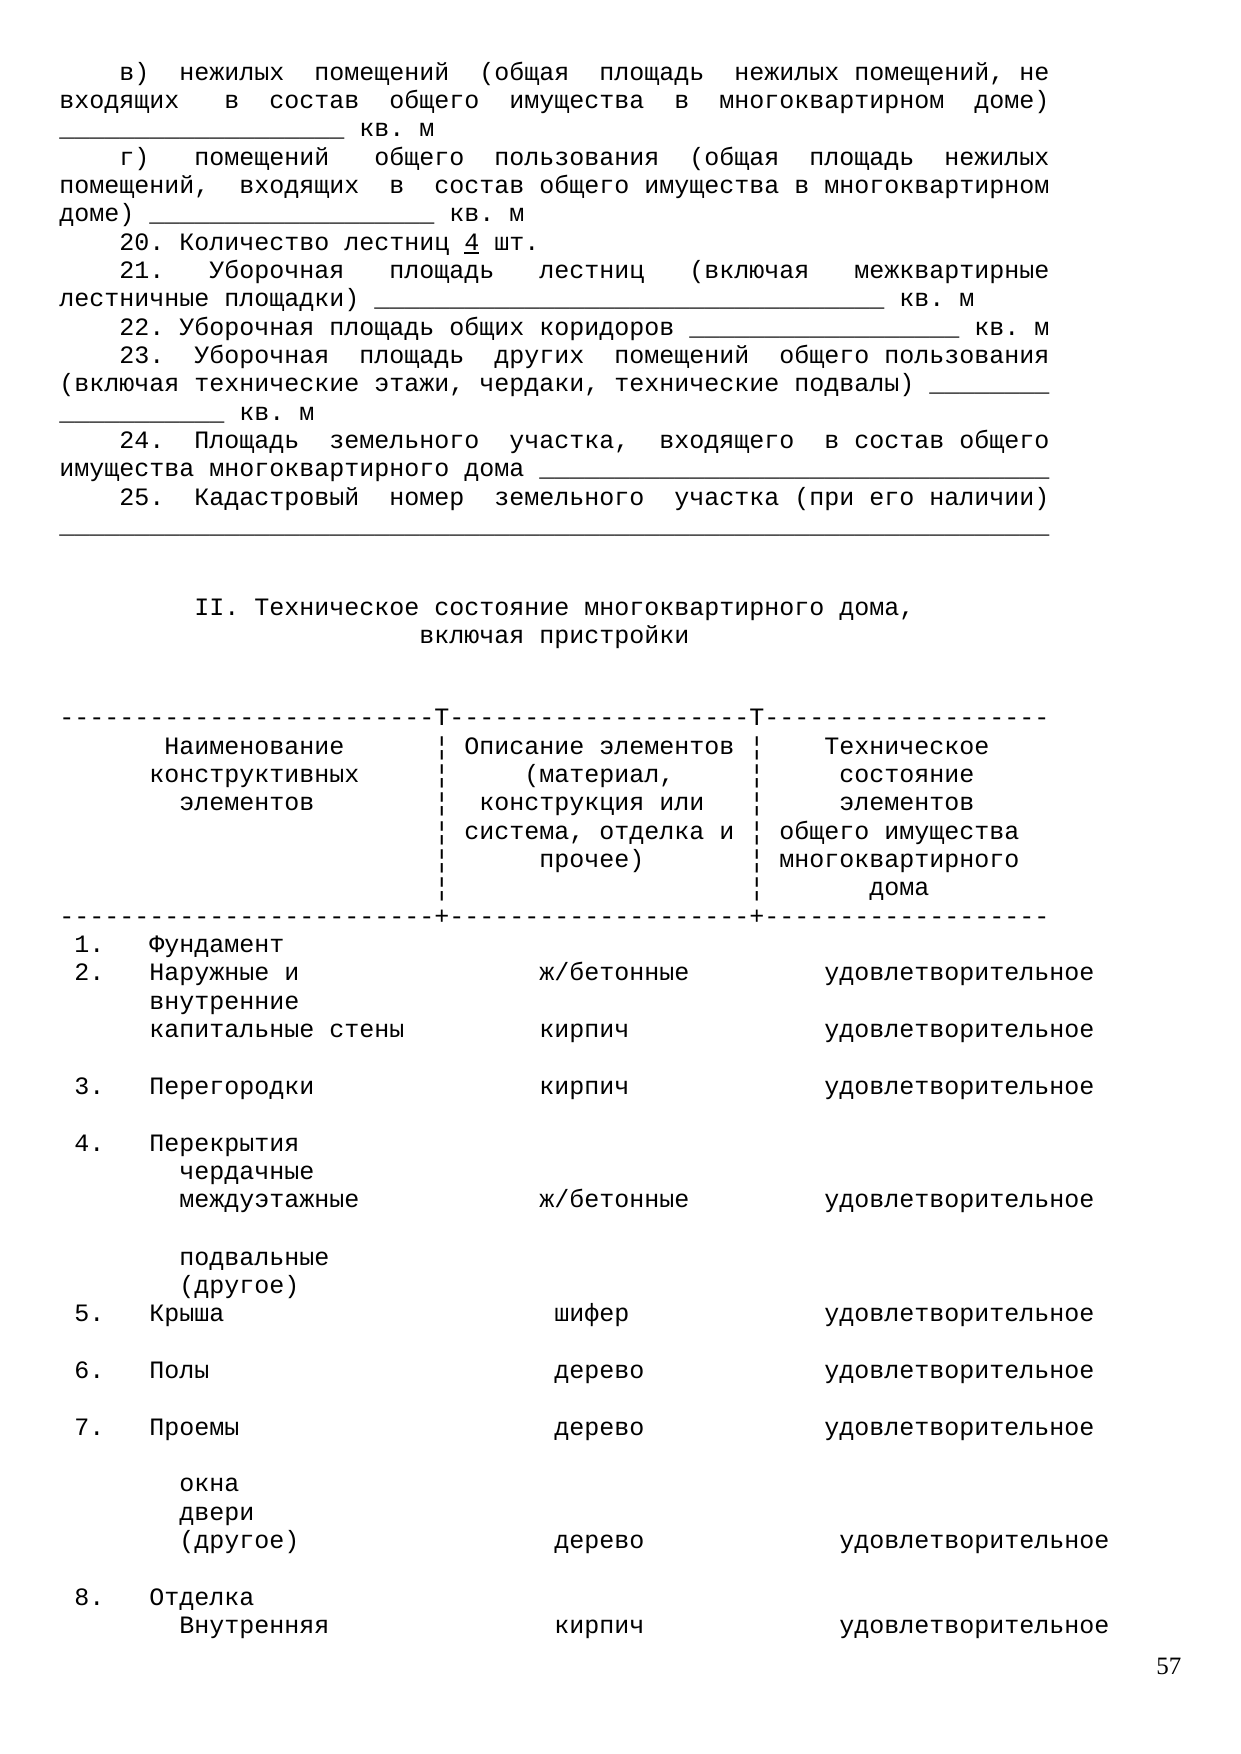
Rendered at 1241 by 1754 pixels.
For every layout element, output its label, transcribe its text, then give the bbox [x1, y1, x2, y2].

text (включая технические этажи, чердаки, технические подвалы) ________ [59, 371, 1181, 399]
text 6. Полы дерево удовлетворительное [59, 1357, 1181, 1386]
text Наименование ¦ Описание элементов ¦ Техническое [59, 733, 1181, 762]
text лестничные площадки) __________________________________ кв. м [59, 286, 1181, 314]
text ¦ ¦ дома [59, 875, 1181, 903]
text ¦ прочее) ¦ многоквартирного [59, 847, 1181, 875]
text в) нежилых помещений (общая площадь нежилых помещений, не [59, 59, 1181, 87]
text ___________________ кв. м [59, 116, 1181, 144]
text ¦ система, отделка и ¦ общего имущества [59, 818, 1181, 847]
text Внутренняя кирпич удовлетворительное [59, 1612, 1181, 1641]
text помещений, входящих в состав общего имущества в многоквартирном [59, 172, 1181, 201]
text 25. Кадастровый номер земельного участка (при его наличии) [59, 484, 1181, 512]
text __________________________________________________________________ [59, 512, 1181, 541]
text входящих в состав общего имущества в многоквартирном доме) [59, 87, 1181, 116]
text 2. Наружные и ж/бетонные удовлетворительное [59, 960, 1181, 988]
text II. Техническое состояние многоквартирного дома, [59, 594, 1181, 623]
text 4. Перекрытия [59, 1130, 1181, 1159]
text междуэтажные ж/бетонные удовлетворительное [59, 1187, 1181, 1215]
text (другое) [59, 1272, 1181, 1301]
text -------------------------T--------------------T------------------- [59, 705, 1181, 733]
text двери [59, 1499, 1181, 1527]
text 21. Уборочная площадь лестниц (включая межквартирные [59, 257, 1181, 286]
text внутренние [59, 988, 1181, 1017]
text элементов ¦ конструкция или ¦ элементов [59, 790, 1181, 818]
text г) помещений общего пользования (общая площадь нежилых [59, 144, 1181, 172]
text 5. Крыша шифер удовлетворительное [59, 1301, 1181, 1329]
text имущества многоквартирного дома __________________________________ [59, 456, 1181, 484]
text чердачные [59, 1159, 1181, 1187]
text доме) ___________________ кв. м [59, 201, 1181, 229]
text 20. Количество лестниц 4 шт. [59, 229, 1181, 257]
text окна [59, 1471, 1181, 1499]
text 23. Уборочная площадь других помещений общего пользования [59, 342, 1181, 371]
text 22. Уборочная площадь общих коридоров __________________ кв. м [59, 314, 1181, 342]
text подвальные [59, 1244, 1181, 1272]
text 7. Проемы дерево удовлетворительное [59, 1414, 1181, 1442]
text 24. Площадь земельного участка, входящего в состав общего [59, 427, 1181, 456]
text 3. Перегородки кирпич удовлетворительное [59, 1074, 1181, 1102]
text 1. Фундамент [59, 932, 1181, 960]
text включая пристройки [59, 623, 1181, 651]
text ___________ кв. м [59, 399, 1181, 427]
text (другое) дерево удовлетворительное [59, 1527, 1181, 1556]
text конструктивных ¦ (материал, ¦ состояние [59, 762, 1181, 790]
text капитальные стены кирпич удовлетворительное [59, 1017, 1181, 1045]
text -------------------------+--------------------+------------------- [59, 903, 1181, 932]
text 8. Отделка [59, 1584, 1181, 1612]
